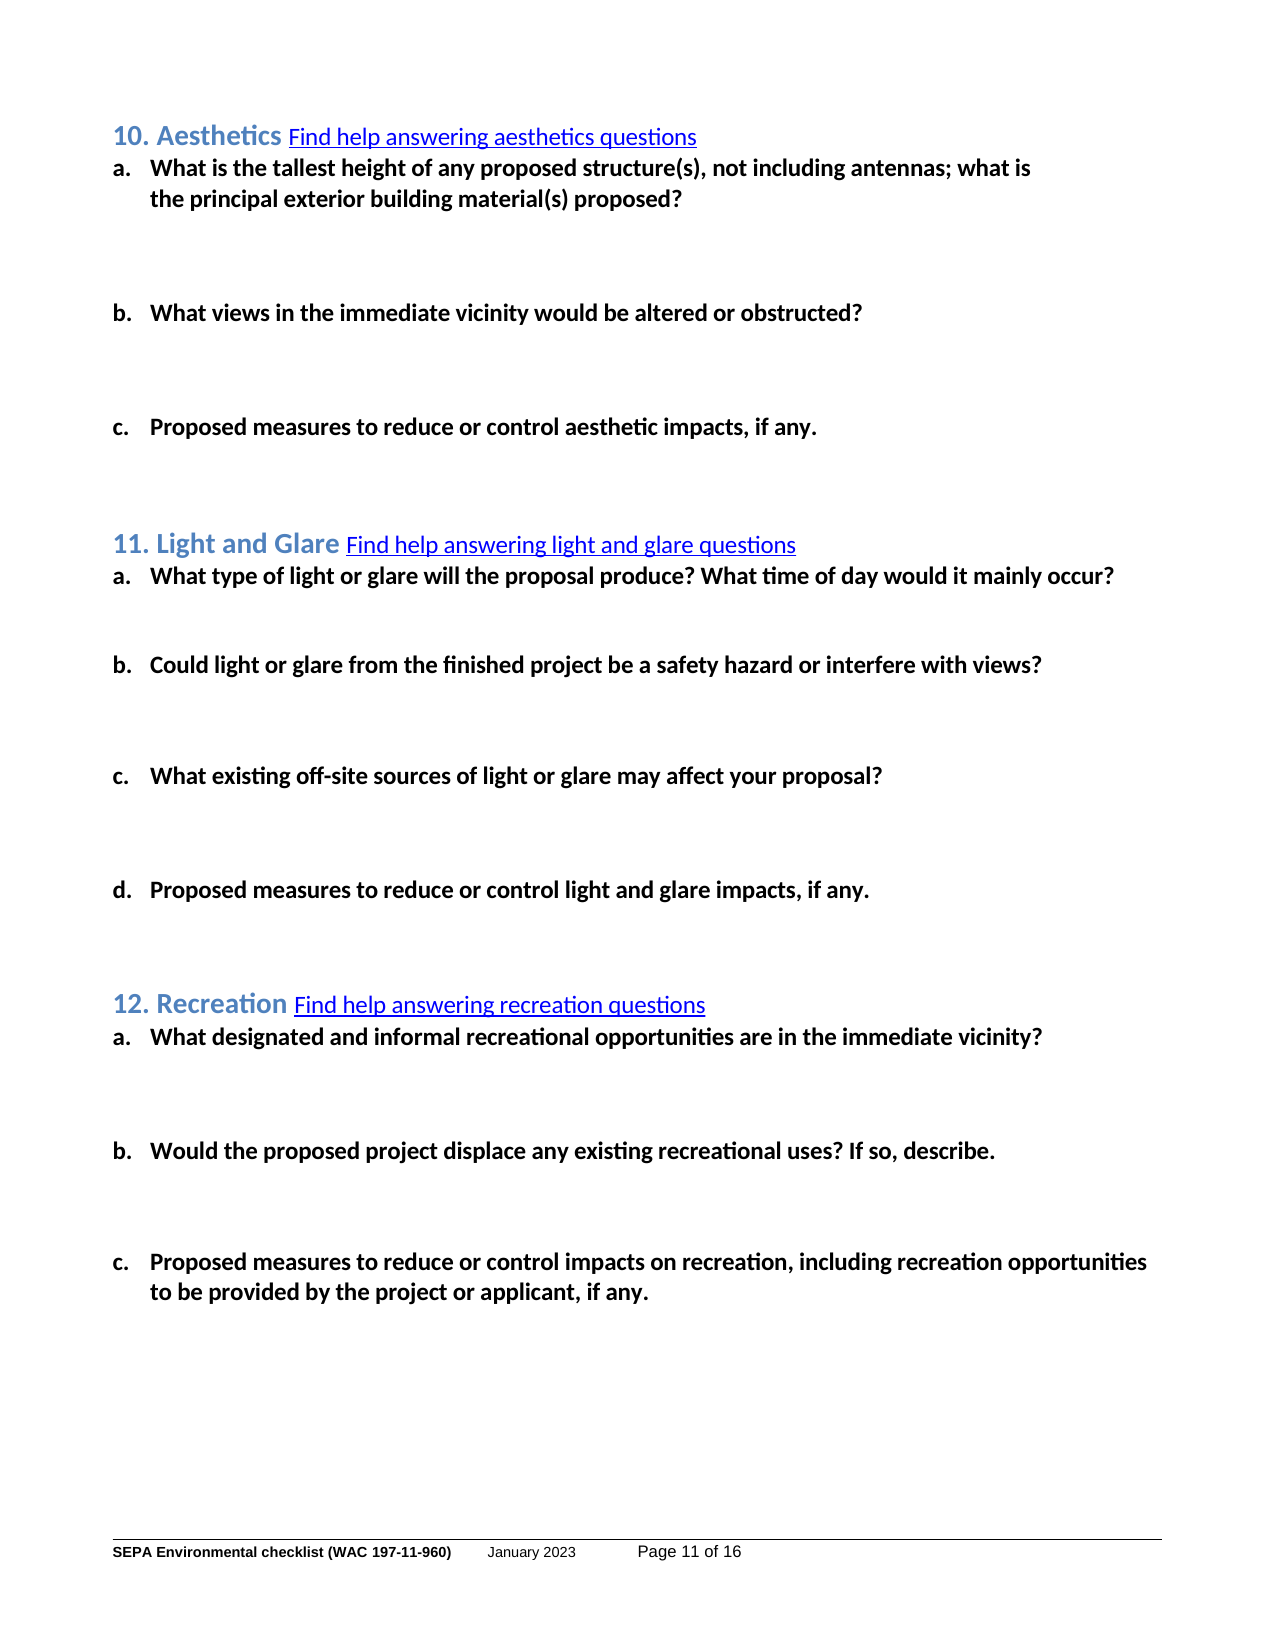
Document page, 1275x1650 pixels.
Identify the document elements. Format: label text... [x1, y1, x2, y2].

list Would the proposed project displace any existing recreational uses? If so, describe. [112, 1135, 1068, 1165]
subtitle 11. Light and Glare Find help answering light and glare questions [112, 525, 1162, 560]
subtitle 12. Recreation Find help answering recreation questions [112, 985, 1162, 1021]
subtitle 10. Aesthetics Find help answering aesthetics questions [112, 117, 1162, 152]
list Could light or glare from the finished project be a safety hazard or interfere with views? [112, 649, 1068, 680]
list Proposed measures to reduce or control light and glare impacts, if any. [112, 874, 1068, 905]
list What designated and informal recreational opportunities are in the immediate vicinity? [112, 1021, 1068, 1051]
list What views in the immediate vicinity would be altered or obstructed? [112, 297, 1068, 327]
list What type of light or glare will the proposal produce? What time of day would it mainly occur? [112, 560, 1162, 591]
list What is the tallest height of any proposed structure(s), not including antennas; what is the principal exterior building material(s) proposed? [112, 152, 1068, 213]
list Proposed measures to reduce or control aesthetic impacts, if any. [112, 411, 1068, 441]
list What existing off-site sources of light or glare may affect your proposal? [112, 760, 1068, 791]
list Proposed measures to reduce or control impacts on recreation, including recreation opportunities to be provided by the project or applicant, if any. [112, 1246, 1162, 1307]
